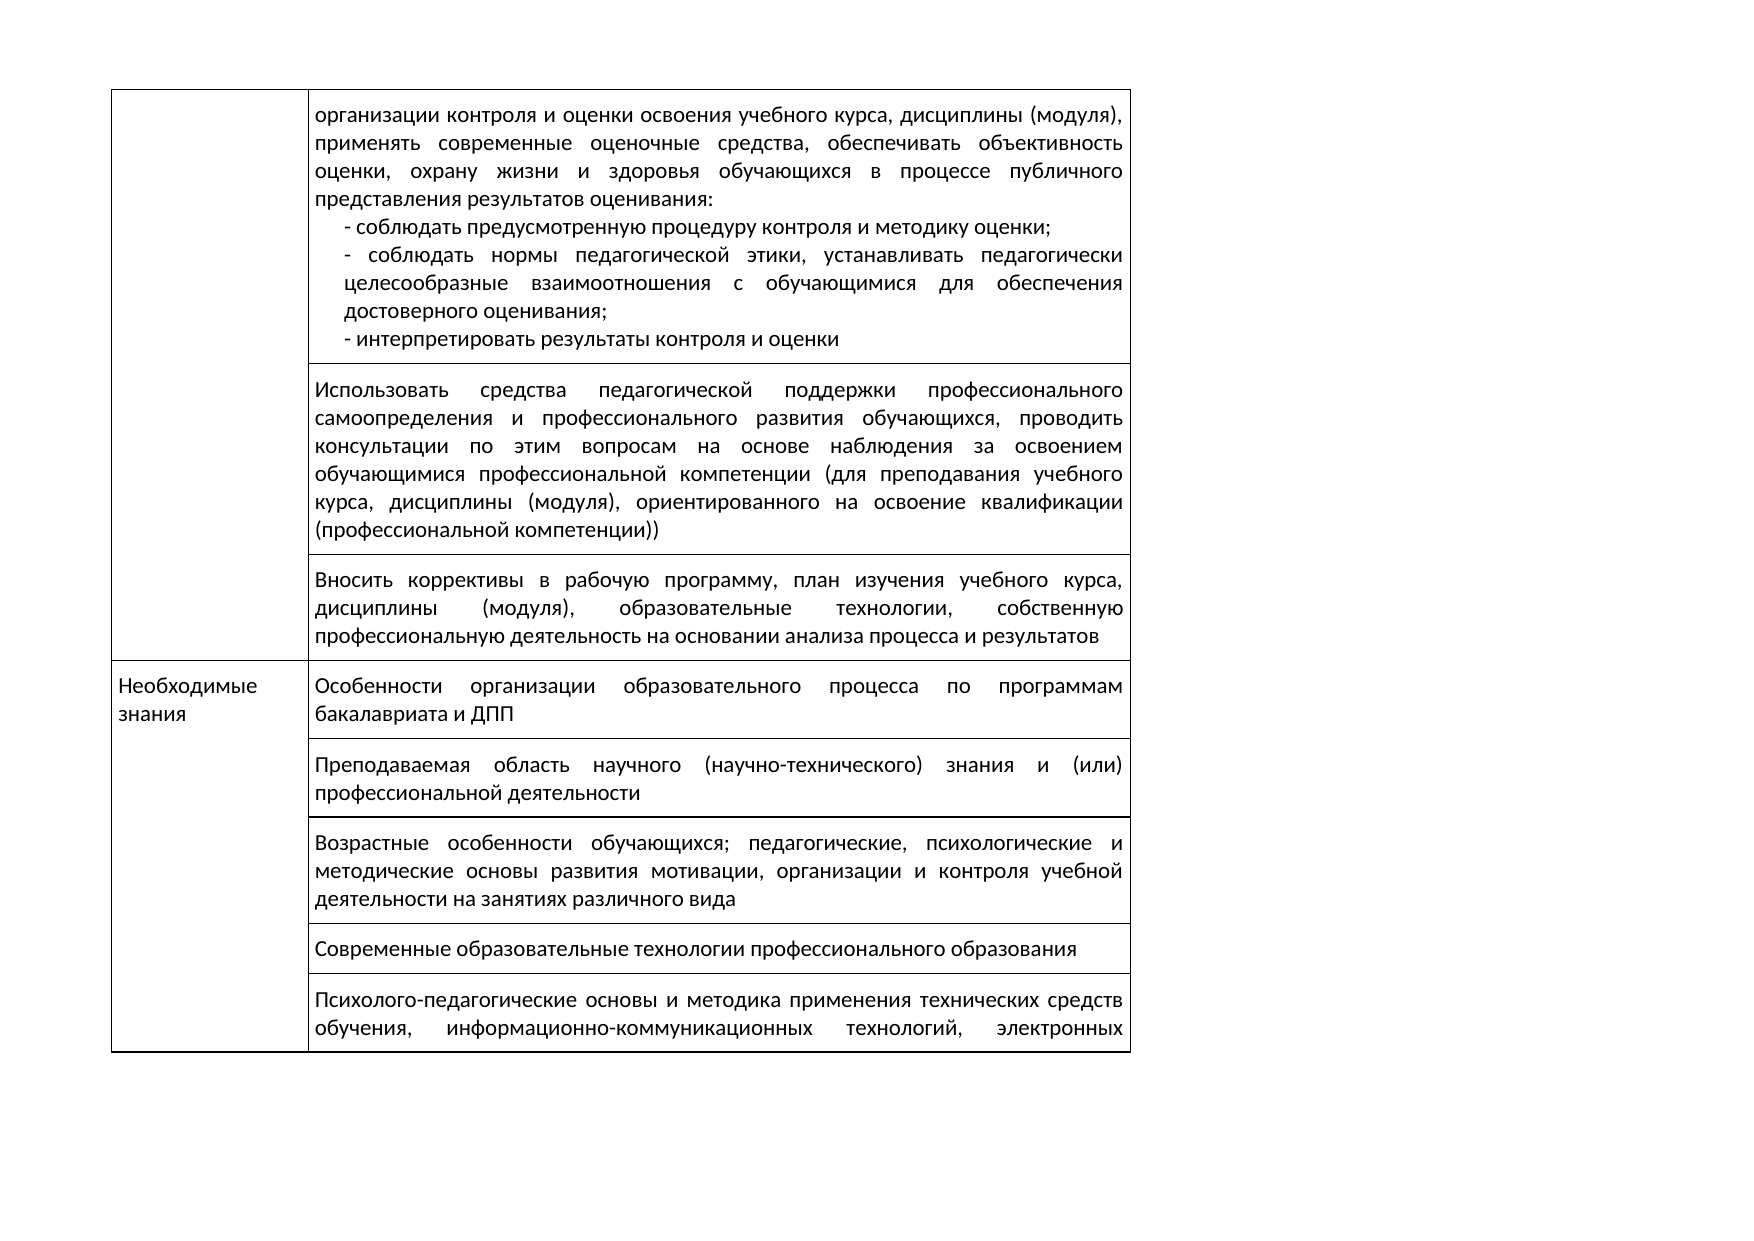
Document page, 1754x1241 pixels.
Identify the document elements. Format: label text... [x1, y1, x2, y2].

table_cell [309, 90, 1130, 363]
table_cell Вносить коррективы в рабочую программу, план изучения учебного курса, дисциплины (модуля), образовательные технологии, собственную профессиональную деятельность на основании анализа процесса и результатов [309, 555, 1130, 660]
table_cell Возрастные особенности обучающихся; педагогические, психологические и методические основы развития мотивации, организации и контроля учебной деятельности на занятиях различного вида [309, 818, 1130, 923]
table_cell Использовать средства педагогической поддержки профессионального самоопределения и профессионального развития обучающихся, проводить консультации по этим вопросам на основе наблюдения за освоением обучающимися профессиональной компетенции (для преподавания учебного курса, дисциплины (модуля), ориентированного на освоение квалификации (профессиональной компетенции)) [309, 364, 1130, 553]
table_cell Преподаваемая область научного (научно-технического) знания и (или) профессиональной деятельности [309, 739, 1130, 816]
table_cell Особенности организации образовательного процесса по программам бакалавриата и ДПП [309, 661, 1130, 738]
table_cell Необходимые знания [112, 661, 308, 1051]
table_cell Современные образовательные технологии профессионального образования [309, 924, 1130, 973]
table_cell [309, 974, 1130, 1051]
